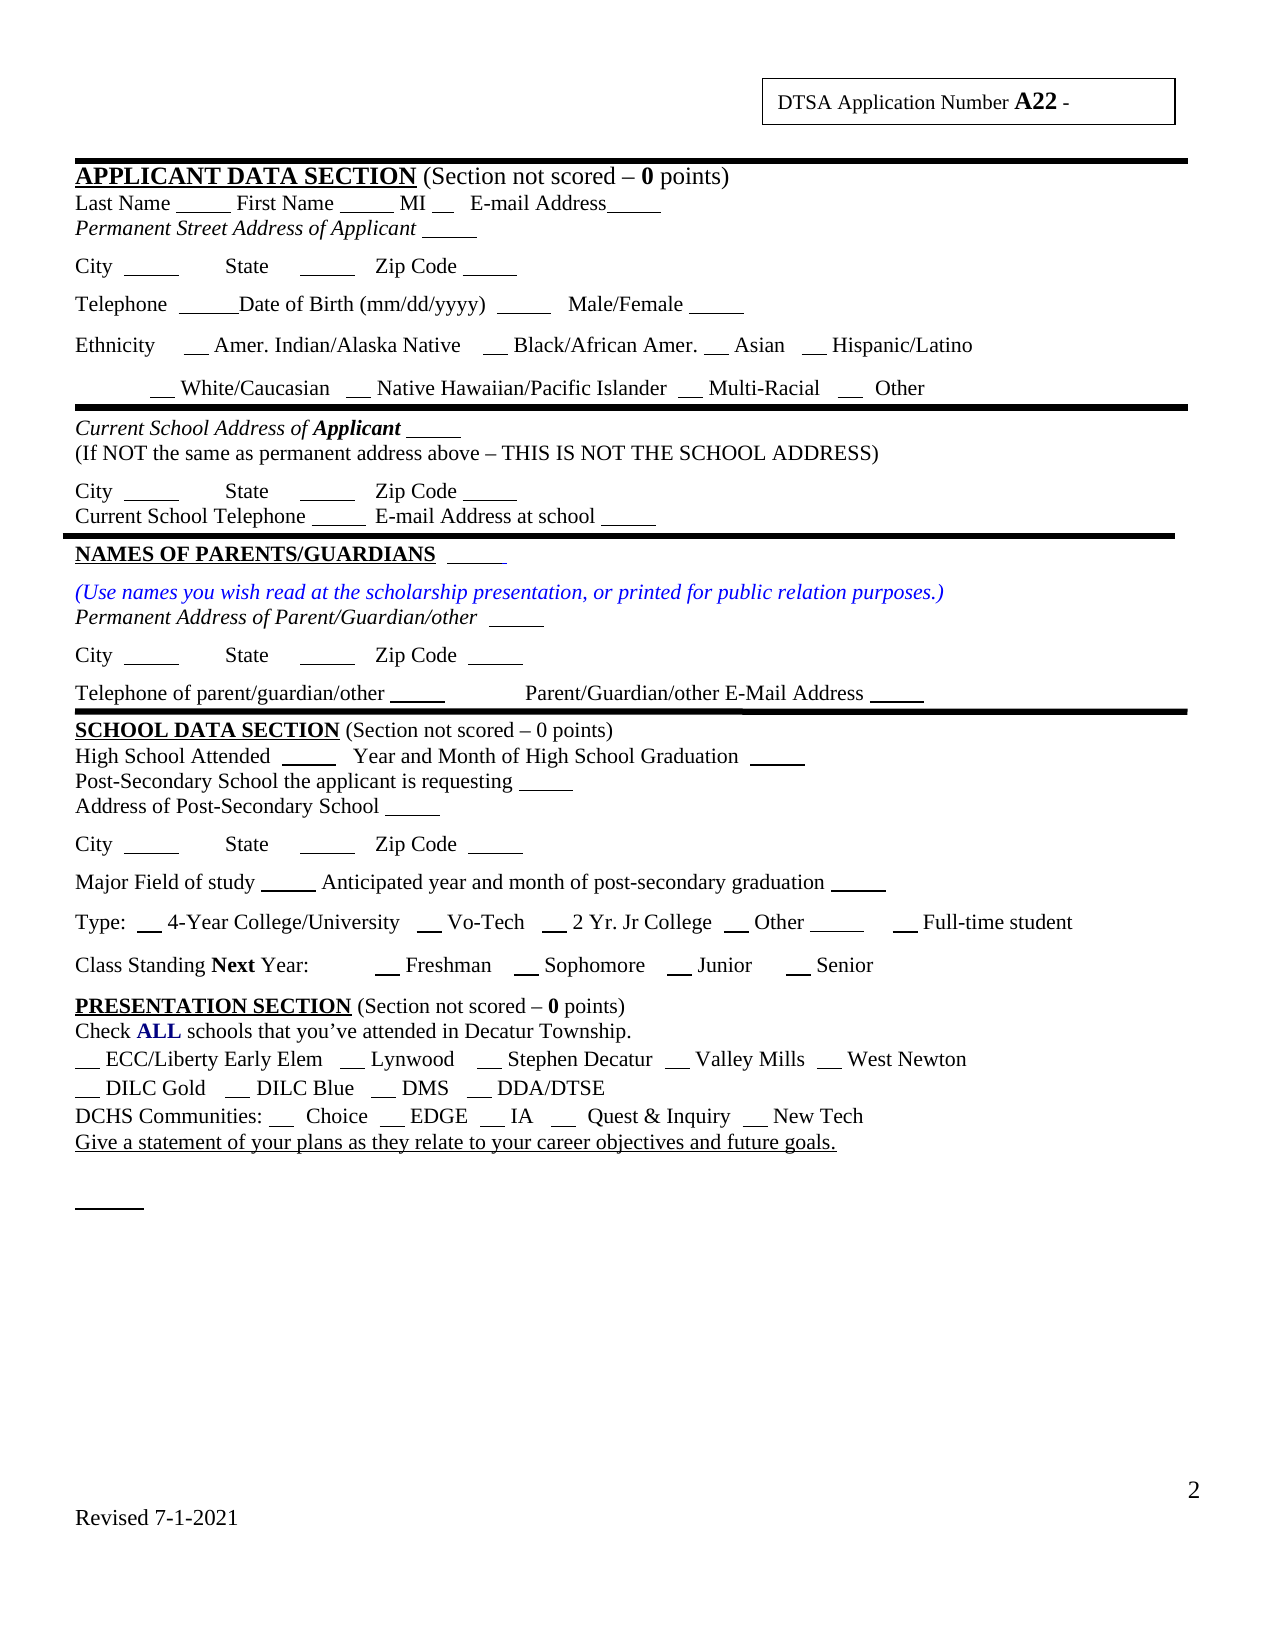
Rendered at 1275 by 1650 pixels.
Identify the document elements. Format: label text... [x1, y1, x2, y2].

text City State Zip Code [75, 831, 1200, 856]
text City State Zip Code [75, 478, 1200, 503]
text City State Zip Code [75, 253, 1200, 278]
text Current School Address of Applicant [75, 415, 1200, 440]
text Last Name First Name MI E-mail Address [75, 190, 1200, 215]
text DCHS Communities: Choice EDGE IA Quest & Inquiry New Tech [75, 1101, 1200, 1129]
text PRESENTATION SECTION (Section not scored – 0 points) [75, 993, 1200, 1018]
text High School Attended Year and Month of High School Graduation [75, 743, 1200, 768]
text Permanent Street Address of Applicant [75, 215, 1200, 240]
text Class Standing Next Year: Freshman Sophomore Junior Senior [75, 949, 1200, 978]
text Type: 4-Year College/University Vo-Tech 2 Yr. Jr College Other Full-time student [75, 906, 1200, 935]
text SCHOOL DATA SECTION (Section not scored – 0 points) [75, 717, 1200, 743]
text City State Zip Code [75, 642, 1200, 667]
text (If NOT the same as permanent address above – THIS IS NOT THE SCHOOL ADDRESS) [75, 440, 1200, 465]
text ECC/Liberty Early Elem Lynwood Stephen Decatur Valley Mills West Newton [75, 1043, 1200, 1072]
text Telephone Date of Birth (mm/dd/yyyy) Male/Female [75, 291, 1200, 316]
text NAMES OF PARENTS/GUARDIANS [75, 541, 1200, 566]
text White/Caucasian Native Hawaiian/Pacific Islander Multi-Racial Other [75, 372, 1200, 401]
text DILC Gold DILC Blue DMS DDA/DTSE [75, 1072, 1200, 1101]
text (Use names you wish read at the scholarship presentation, or printed for public relation purposes.) [75, 579, 1200, 604]
text Major Field of study Anticipated year and month of post-secondary graduation [75, 869, 1200, 894]
text Current School Telephone E-mail Address at school [75, 503, 1200, 528]
text Check ALL schools that you’ve attended in Decatur Township. [75, 1018, 1200, 1043]
text Post-Secondary School the applicant is requesting [75, 768, 1200, 793]
text Ethnicity Amer. Indian/Alaska Native Black/African Amer. Asian Hispanic/Latino [75, 329, 1200, 357]
text Telephone of parent/guardian/other Parent/Guardian/other E-Mail Address [75, 679, 1200, 705]
text APPLICANT DATA SECTION (Section not scored – 0 points) [75, 161, 1200, 190]
text Give a statement of your plans as they relate to your career objectives and future goals. [75, 1129, 1200, 1154]
text Address of Post-Secondary School [75, 793, 1200, 818]
text Permanent Address of Parent/Guardian/other [75, 604, 1200, 629]
